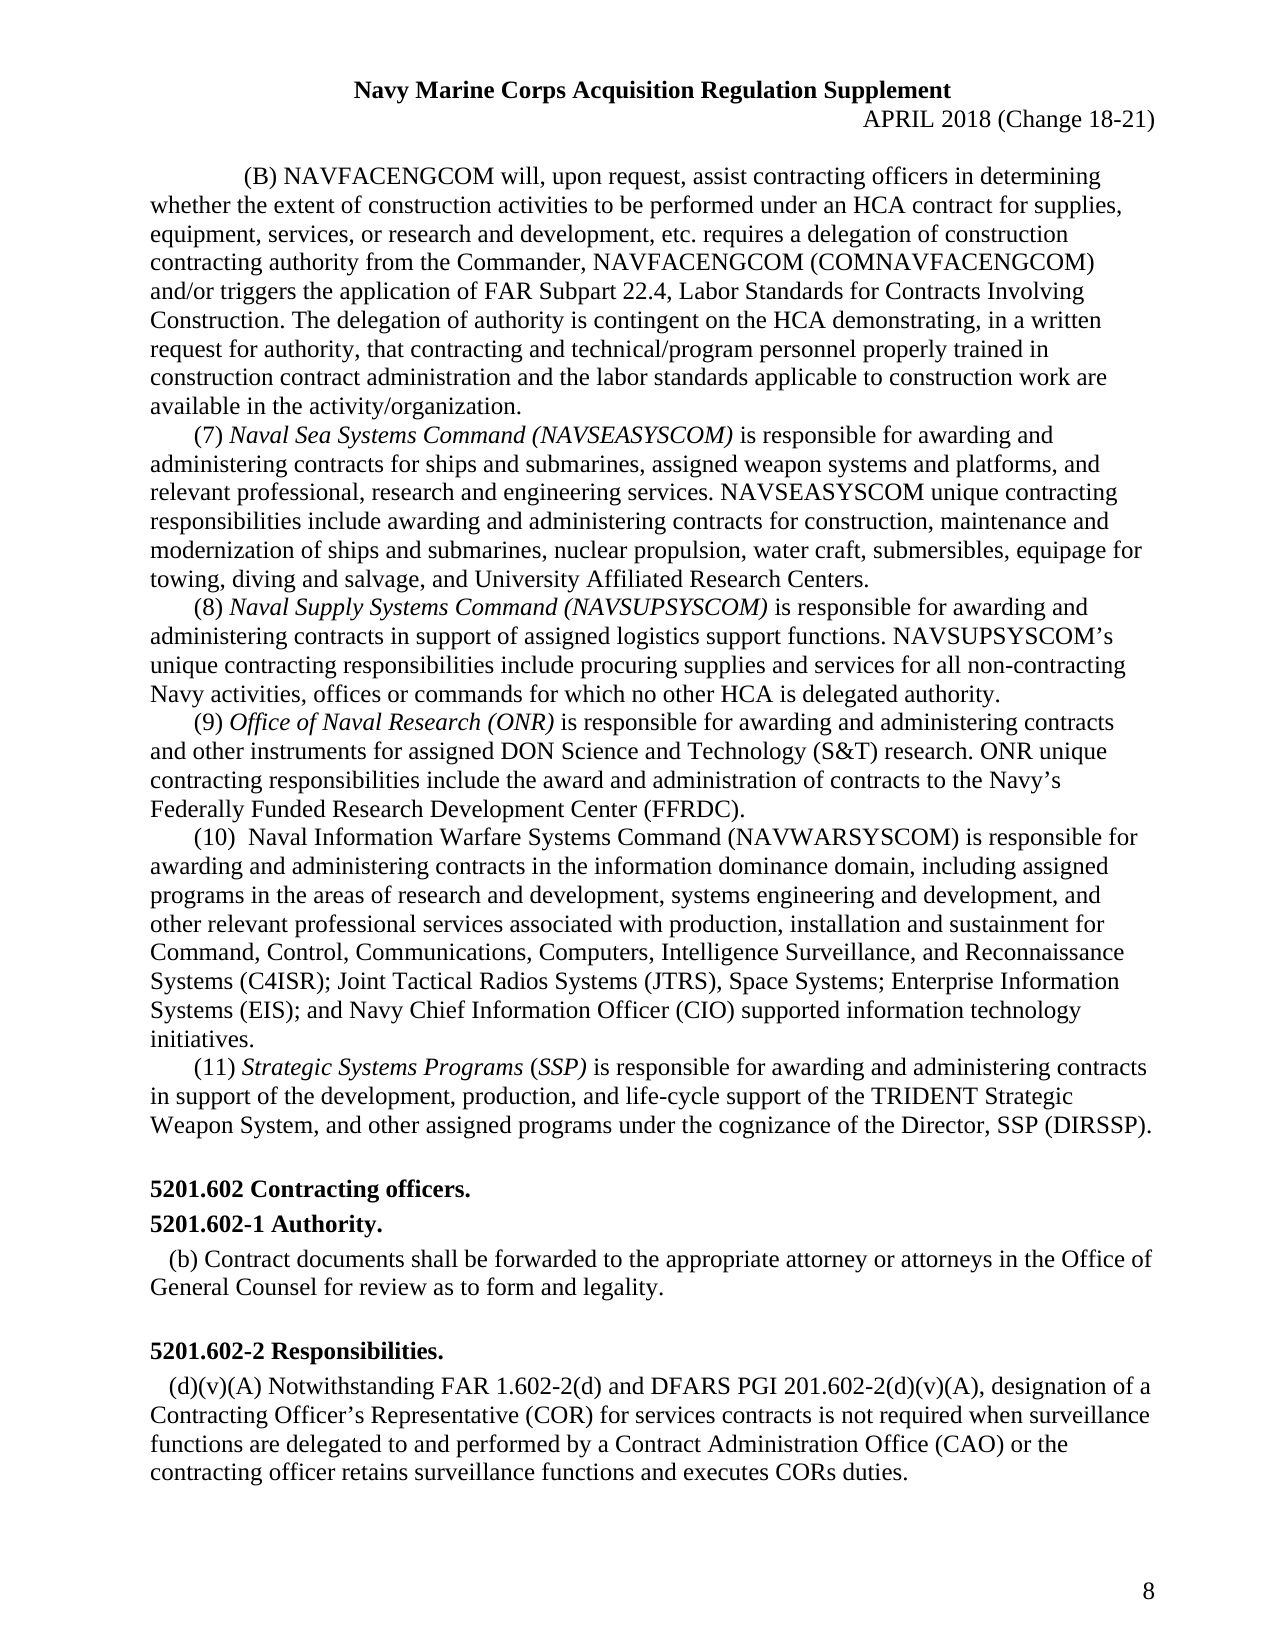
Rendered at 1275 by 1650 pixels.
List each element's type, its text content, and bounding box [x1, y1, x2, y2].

text (11) Strategic Systems Programs (SSP) is responsible for awarding and administering contracts in support of the development, production, and life-cycle support of the TRIDENT Strategic Weapon System, and other assigned programs under the cognizance of the Director, SSP (DIRSSP). [150, 1052, 1155, 1139]
text (B) NAVFACENGCOM will, upon request, assist contracting officers in determining whether the extent of construction activities to be performed under an HCA contract for supplies, equipment, services, or research and development, etc. requires a delegation of construction contracting authority from the Commander, NAVFACENGCOM (COMNAVFACENGCOM) and/or triggers the application of FAR Subpart 22.4, Labor Standards for Contracts Involving Construction. The delegation of authority is contingent on the HCA demonstrating, in a written request for authority, that contracting and technical/program personnel properly trained in construction contract administration and the labor standards applicable to construction work are available in the activity/organization. [150, 161, 1155, 420]
subtitle 5201.602 Contracting officers. [150, 1174, 1155, 1202]
text (7) Naval Sea Systems Command (NAVSEASYSCOM) is responsible for awarding and administering contracts for ships and submarines, assigned weapon systems and platforms, and relevant professional, research and engineering services. NAVSEASYSCOM unique contracting responsibilities include awarding and administering contracts for construction, maintenance and modernization of ships and submarines, nuclear propulsion, water craft, submersibles, equipage for towing, diving and salvage, and University Affiliated Research Centers. [150, 420, 1155, 592]
subtitle 5201.602-2 Responsibilities. [150, 1336, 1155, 1365]
text (9) Office of Naval Research (ONR) is responsible for awarding and administering contracts and other instruments for assigned DON Science and Technology (S&T) research. ONR unique contracting responsibilities include the award and administration of contracts to the Navy’s Federally Funded Research Development Center (FFRDC). [150, 707, 1155, 822]
subtitle 5201.602-1 Authority. [150, 1209, 1155, 1237]
text (b) Contract documents shall be forwarded to the appropriate attorney or attorneys in the Office of General Counsel for review as to form and legality. [150, 1244, 1155, 1301]
text (10) Naval Information Warfare Systems Command (NAVWARSYSCOM) is responsible for awarding and administering contracts in the information dominance domain, including assigned programs in the areas of research and development, systems engineering and development, and other relevant professional services associated with production, installation and sustainment for Command, Control, Communications, Computers, Intelligence Surveillance, and Reconnaissance Systems (C4ISR); Joint Tactical Radios Systems (JTRS), Space Systems; Enterprise Information Systems (EIS); and Navy Chief Information Officer (CIO) supported information technology initiatives. [150, 822, 1155, 1052]
text (d)(v)(A) Notwithstanding FAR 1.602-2(d) and DFARS PGI 201.602-2(d)(v)(A), designation of a Contracting Officer’s Representative (COR) for services contracts is not required when surveillance functions are delegated to and performed by a Contract Administration Office (CAO) or the contracting officer retains surveillance functions and executes CORs duties. [150, 1371, 1155, 1486]
text (8) Naval Supply Systems Command (NAVSUPSYSCOM) is responsible for awarding and administering contracts in support of assigned logistics support functions. NAVSUPSYSCOM’s unique contracting responsibilities include procuring supplies and services for all non-contracting Navy activities, offices or commands for which no other HCA is delegated authority. [150, 592, 1155, 707]
